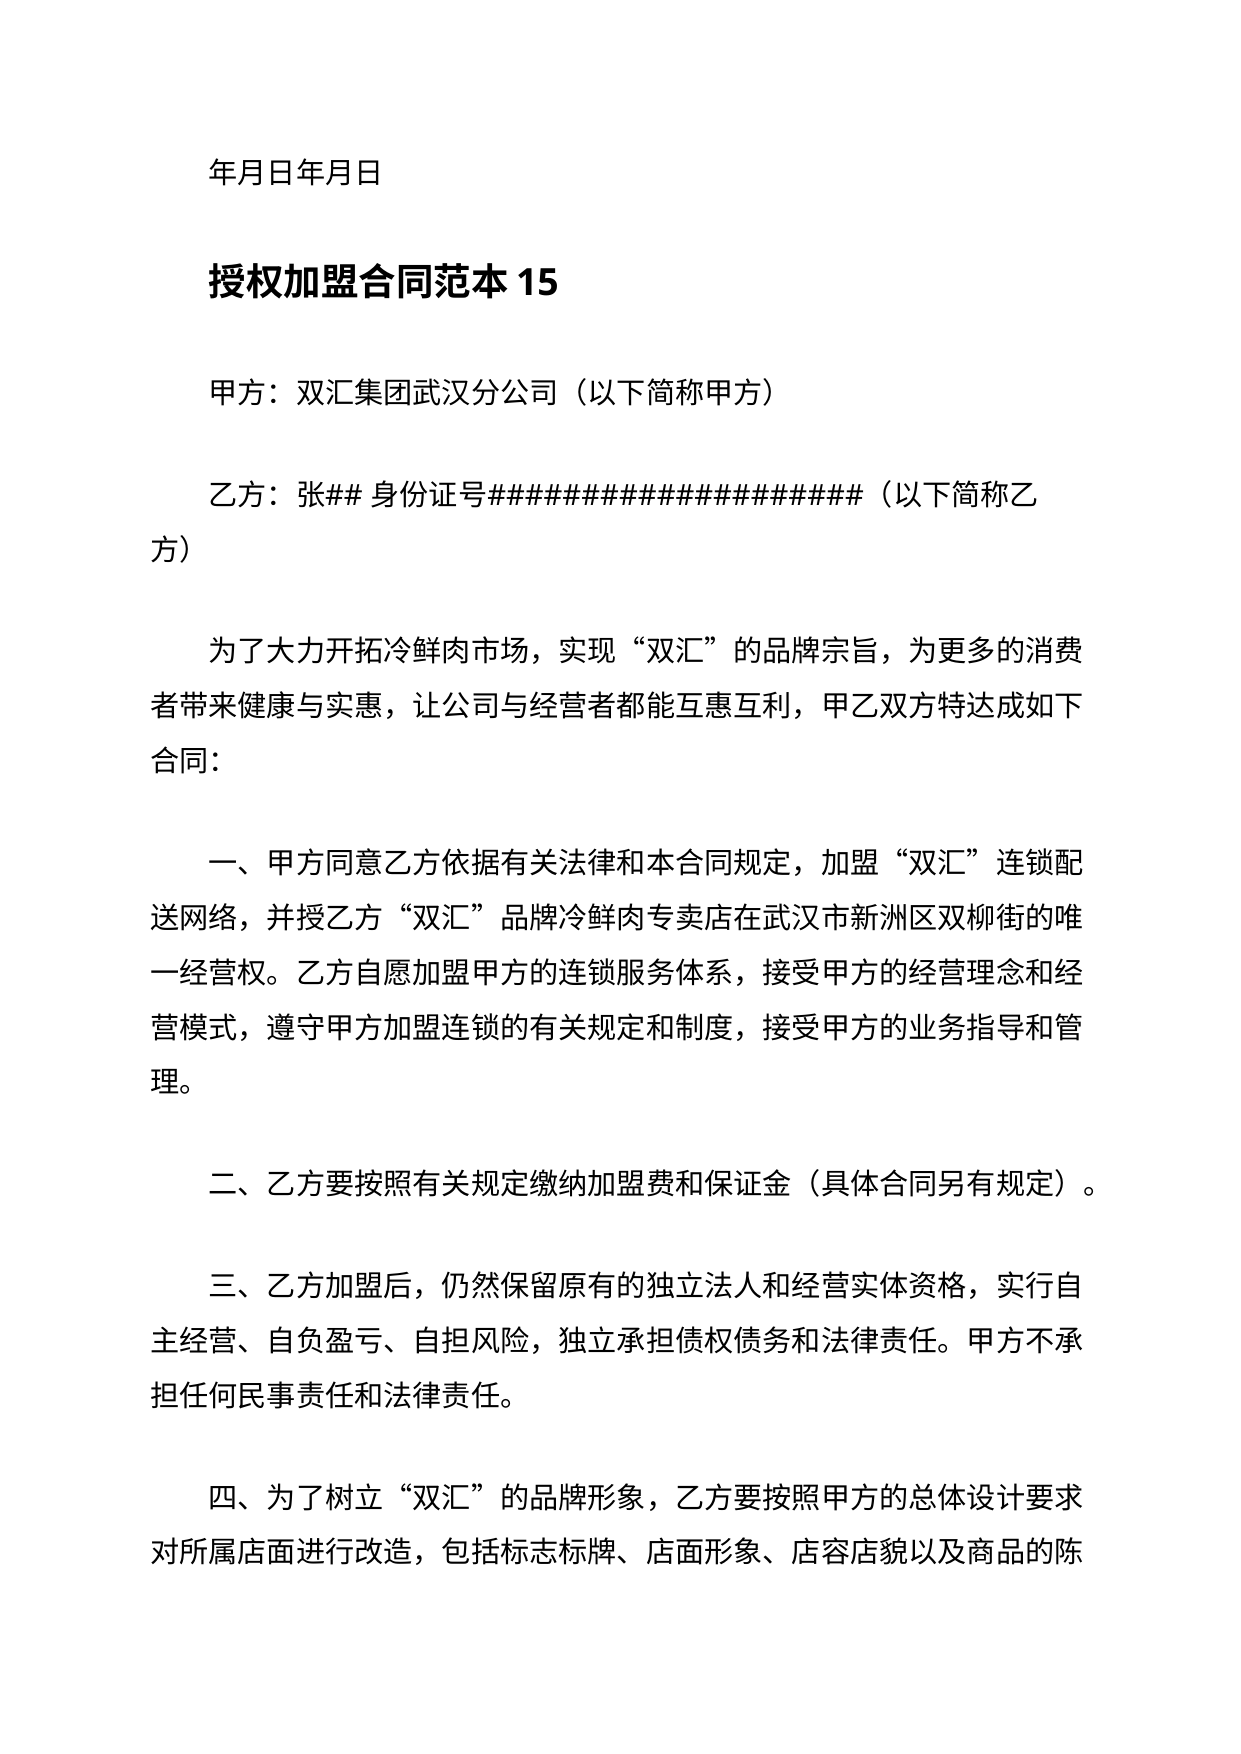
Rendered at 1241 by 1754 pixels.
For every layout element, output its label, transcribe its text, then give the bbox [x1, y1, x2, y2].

text 年月日年月日 [150, 150, 1090, 192]
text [150, 1474, 1090, 1571]
text 三、乙方加盟后，仍然保留原有的独立法人和经营实体资格，实行自主经营、自负盈亏、自担风险，独立承担债权债务和法律责任。甲方不承担任何民事责任和法律责任。 [150, 1263, 1090, 1415]
text 授权加盟合同范本15 [150, 252, 1090, 306]
text 乙方：张## 身份证号####################（以下简称乙方） [150, 471, 1090, 568]
text 二、乙方要按照有关规定缴纳加盟费和保证金（具体合同另有规定）。 [150, 1161, 1090, 1203]
text 甲方：双汇集团武汉分公司（以下简称甲方） [150, 369, 1090, 412]
text 一、甲方同意乙方依据有关法律和本合同规定，加盟“双汇”连锁配送网络，并授乙方“双汇”品牌冷鲜肉专卖店在武汉市新洲区双柳街的唯一经营权。乙方自愿加盟甲方的连锁服务体系，接受甲方的经营理念和经营模式，遵守甲方加盟连锁的有关规定和制度，接受甲方的业务指导和管理。 [150, 839, 1090, 1101]
text 为了大力开拓冷鲜肉市场，实现“双汇”的品牌宗旨，为更多的消费者带来健康与实惠，让公司与经营者都能互惠互利，甲乙双方特达成如下合同： [150, 628, 1090, 780]
